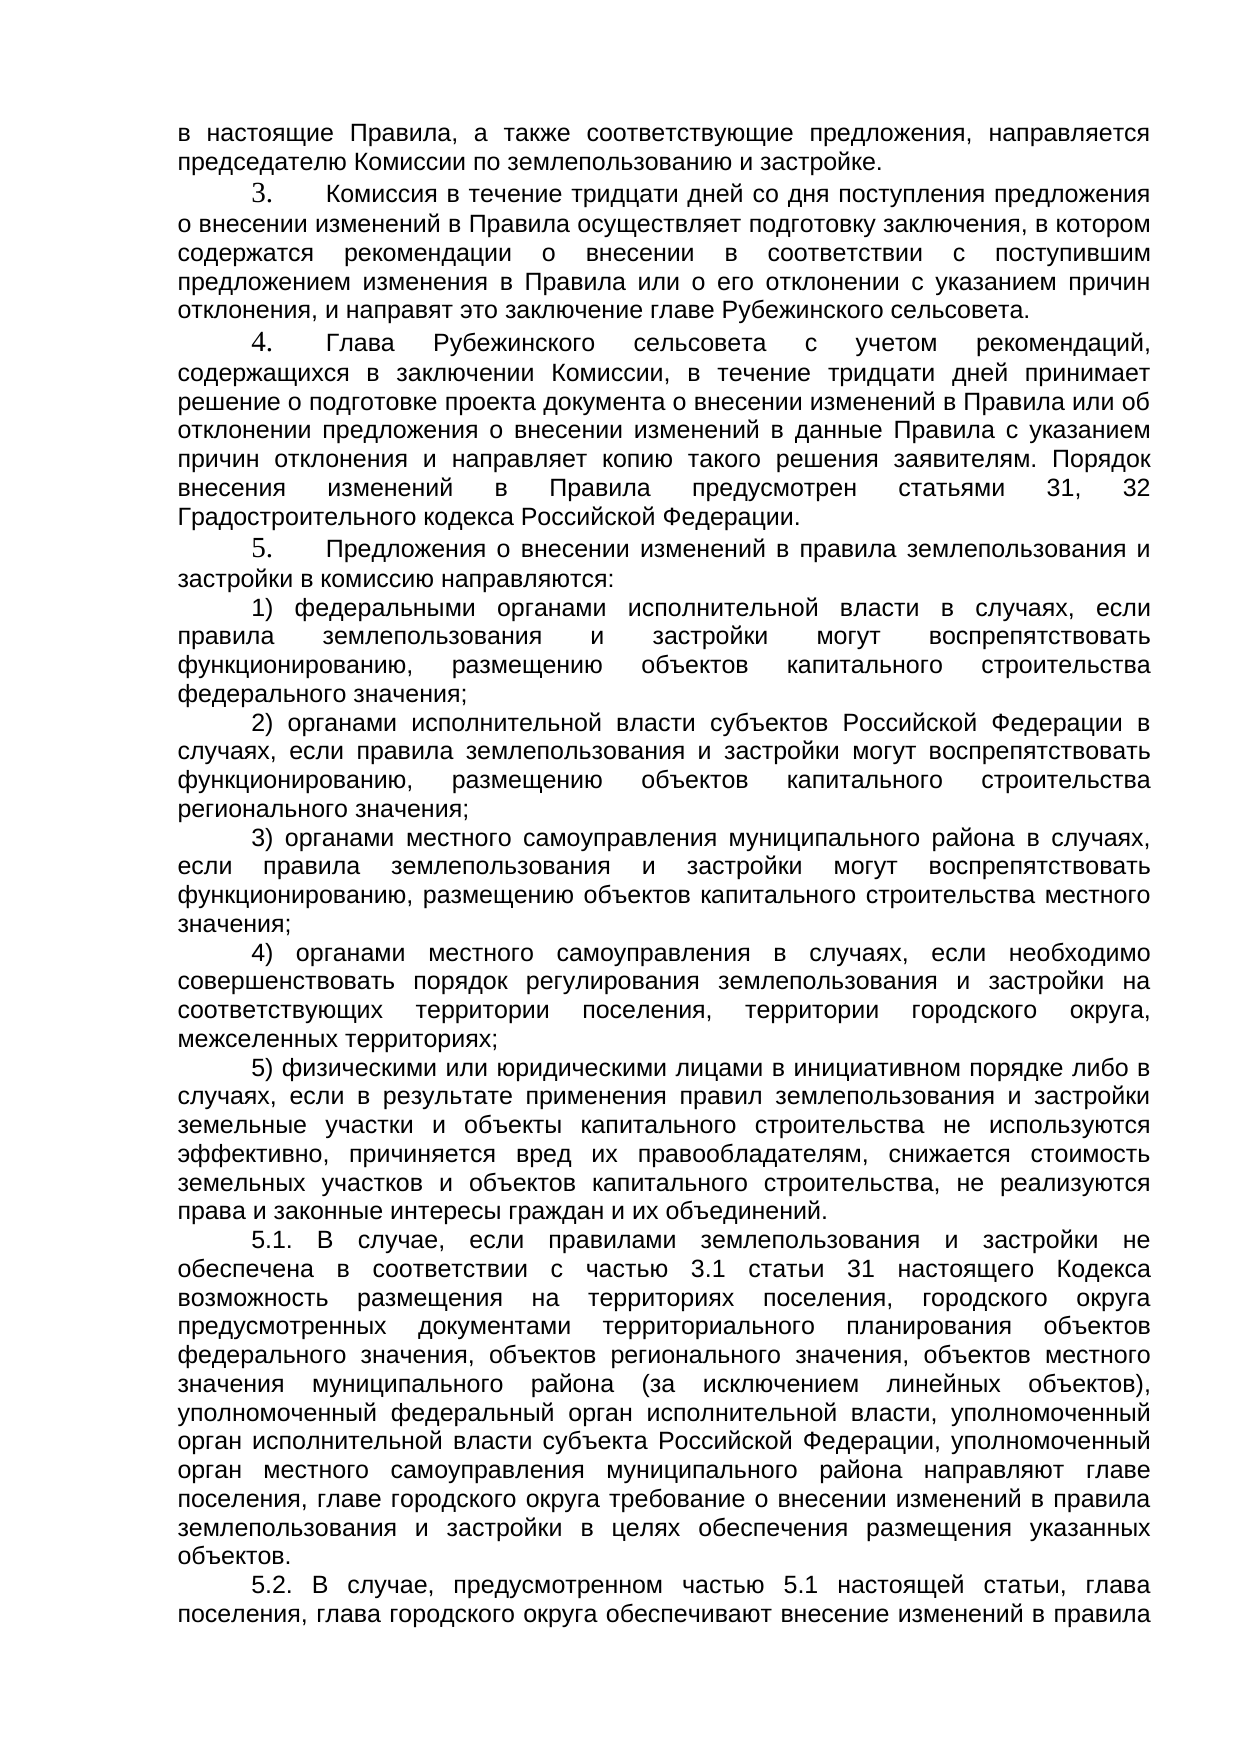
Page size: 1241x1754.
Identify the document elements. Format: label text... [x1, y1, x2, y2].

text 5) физическими или юридическими лицами в инициативном порядке либо в случаях, если в результате применения правил землепользования и застройки земельные участки и объекты капитального строительства не используются эффективно, причиняется вред их правообладателям, снижается стоимость земельных участков и объектов капитального строительства, не реализуются права и законные интересы граждан и их объединений. [177, 1052, 1152, 1225]
text 2) органами исполнительной власти субъектов Российской Федерации в случаях, если правила землепользования и застройки могут воспрепятствовать функционированию, размещению объектов капитального строительства регионального значения; [177, 707, 1152, 822]
text 5.1. В случае, если правилами землепользования и застройки не обеспечена в соответствии с частью 3.1 статьи 31 настоящего Кодекса возможность размещения на территориях поселения, городского округа предусмотренных документами территориального планирования объектов федерального значения, объектов регионального значения, объектов местного значения муниципального района (за исключением линейных объектов), уполномоченный федеральный орган исполнительной власти, уполномоченный орган исполнительной власти субъекта Российской Федерации, уполномоченный орган местного самоуправления муниципального района направляют главе поселения, главе городского округа требование о внесении изменений в правила землепользования и застройки в целях обеспечения размещения указанных объектов. [177, 1225, 1152, 1570]
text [177, 118, 1152, 176]
text 4) органами местного самоуправления в случаях, если необходимо совершенствовать порядок регулирования землепользования и застройки на соответствующих территории поселения, территории городского округа, межселенных территориях; [177, 937, 1152, 1052]
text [177, 1570, 1152, 1627]
list Комиссия в течение тридцати дней со дня поступления предложения о внесении изменений в Правила осуществляет подготовку заключения, в котором содержатся рекомендации о внесении в соответствии с поступившим предложением изменения в Правила или о его отклонении с указанием причин отклонения, и направят это заключение главе Рубежинского сельсовета. [177, 176, 1152, 324]
list Глава Рубежинского сельсовета с учетом рекомендаций, содержащихся в заключении Комиссии, в течение тридцати дней принимает решение о подготовке проекта документа о внесении изменений в Правила или об отклонении предложения о внесении изменений в данные Правила с указанием причин отклонения и направляет копию такого решения заявителям. Порядок внесения изменений в Правила предусмотрен статьями 31, 32 Градостроительного кодекса Российской Федерации. [177, 324, 1152, 530]
text 1) федеральными органами исполнительной власти в случаях, если правила землепользования и застройки могут воспрепятствовать функционированию, размещению объектов капитального строительства федерального значения; [177, 592, 1152, 707]
text 3) органами местного самоуправления муниципального района в случаях, если правила землепользования и застройки могут воспрепятствовать функционированию, размещению объектов капитального строительства местного значения; [177, 822, 1152, 937]
list Предложения о внесении изменений в правила землепользования и застройки в комиссию направляются: [177, 530, 1152, 592]
